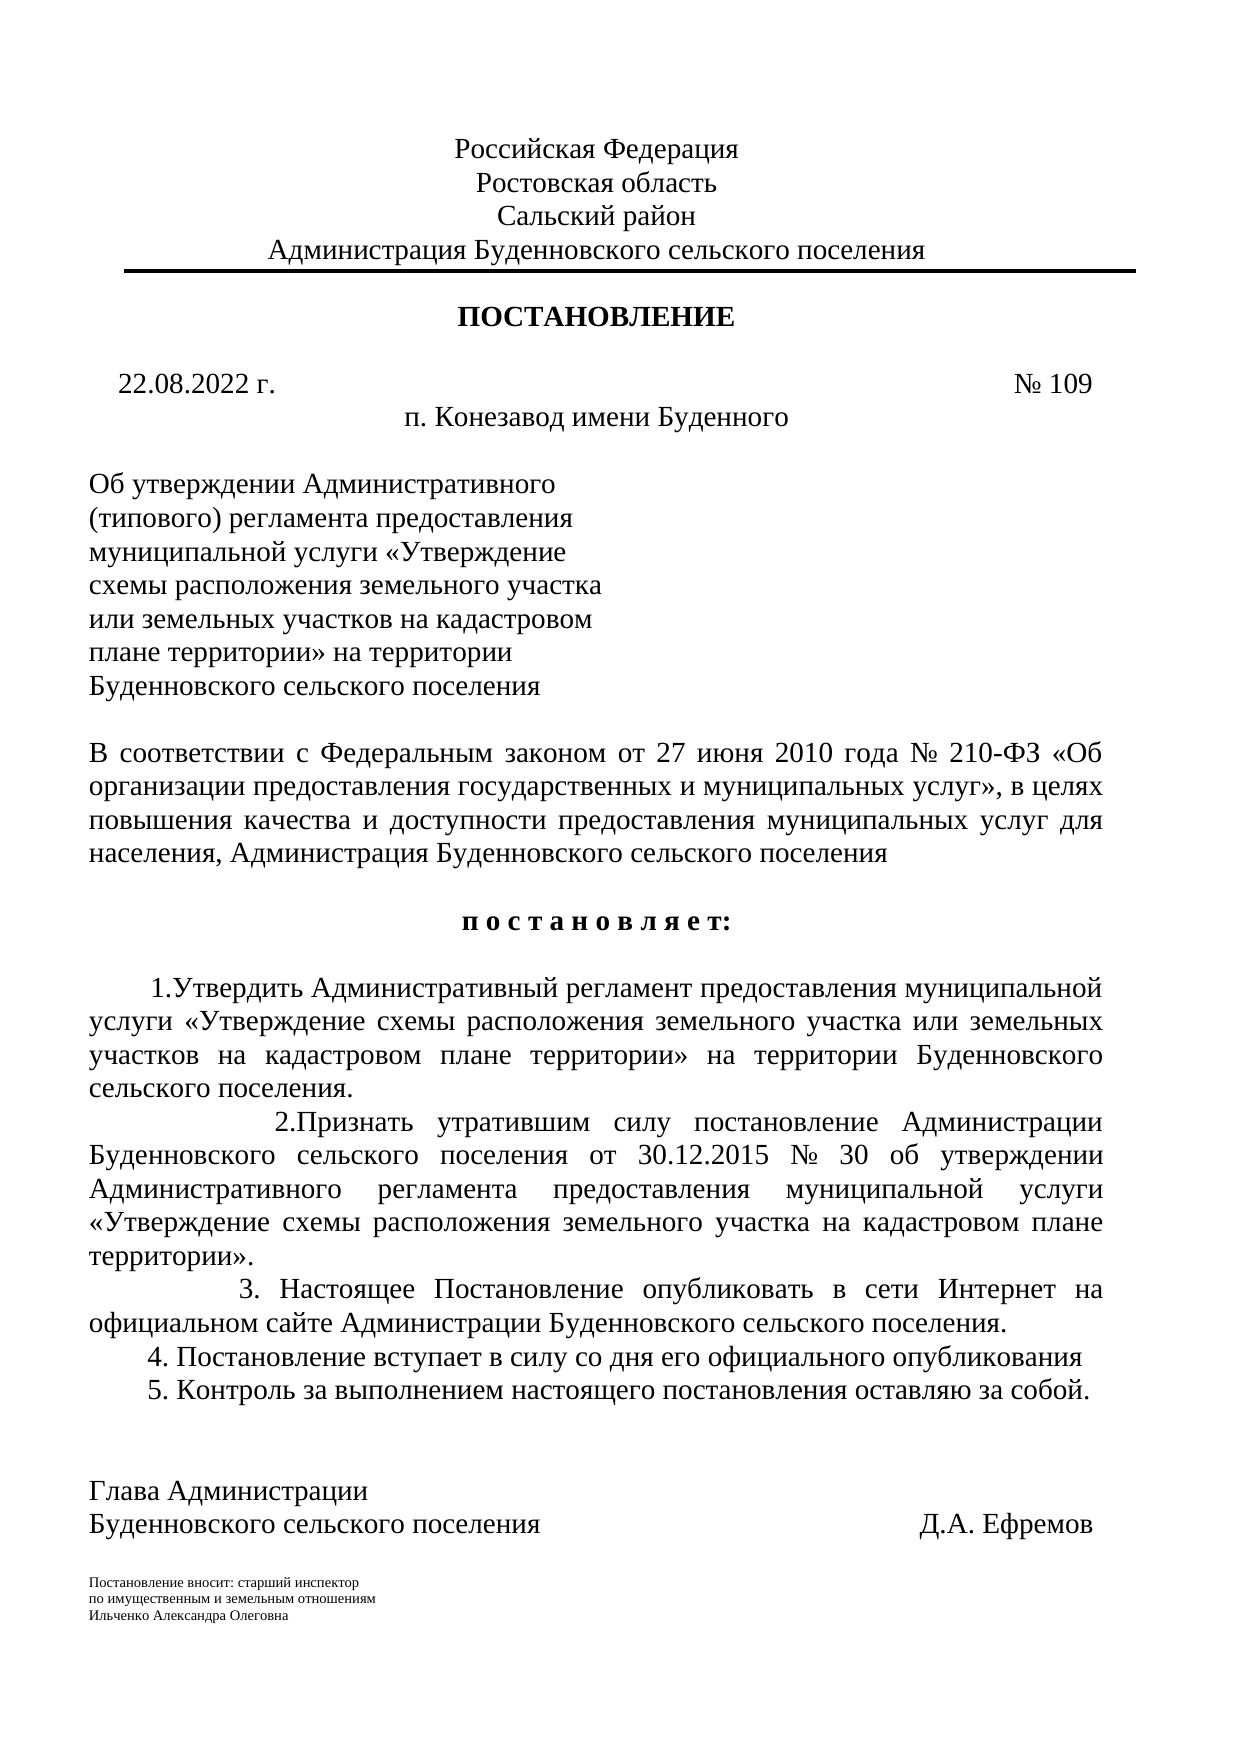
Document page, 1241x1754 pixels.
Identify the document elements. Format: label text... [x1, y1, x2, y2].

text Российская Федерация [89, 131, 1104, 165]
text Ростовская область [89, 165, 1104, 198]
text п о с т а н о в л я е т: [89, 903, 1104, 936]
text или земельных участков на кадастровом [89, 601, 1104, 634]
text 4. Постановление вступает в силу со дня его официального опубликования [89, 1339, 1104, 1372]
text муниципальной услуги «Утверждение [89, 534, 1104, 567]
text ПОСТАНОВЛЕНИЕ [89, 299, 1104, 332]
text 2.Признать утратившим силу постановление Администрации Буденновского сельского поселения от 30.12.2015 № 30 об утверждении Административного регламента предоставления муниципальной услуги «Утверждение схемы расположения земельного участка на кадастровом плане территории». [89, 1104, 1104, 1272]
text 5. Контроль за выполнением настоящего постановления оставляю за собой. [89, 1372, 1104, 1406]
text по имущественным и земельным отношениям [89, 1590, 1104, 1607]
text В соответствии с Федеральным законом от 27 июня 2010 года № 210-ФЗ «Об организации предоставления государственных и муниципальных услуг», в целях повышения качества и доступности предоставления муниципальных услуг для населения, Администрация Буденновского сельского поселения [89, 735, 1104, 869]
text плане территории» на территории [89, 634, 1104, 668]
text Постановление вносит: старший инспектор [89, 1573, 1104, 1590]
text Об утверждении Административного [89, 467, 1104, 500]
text Администрация Буденновского сельского поселения [89, 232, 1104, 265]
text 1.Утвердить Административный регламент предоставления муниципальной услуги «Утверждение схемы расположения земельного участка или земельных участков на кадастровом плане территории» на территории Буденновского сельского поселения. [89, 970, 1104, 1104]
text Глава Администрации [89, 1473, 1104, 1506]
text Буденновского сельского поселения Д.А. Ефремов [89, 1506, 1104, 1540]
text 3. Настоящее Постановление опубликовать в сети Интернет на официальном сайте Администрации Буденновского сельского поселения. [89, 1272, 1104, 1339]
text Сальский район [89, 198, 1104, 232]
text п. Конезавод имени Буденного [89, 399, 1104, 433]
text (типового) регламента предоставления [89, 500, 1104, 534]
text схемы расположения земельного участка [89, 567, 1104, 601]
text Ильченко Александра Олеговна [89, 1607, 1104, 1624]
text 22.08.2022 г. № 109 [89, 366, 1104, 399]
text Буденновского сельского поселения [89, 668, 1104, 701]
